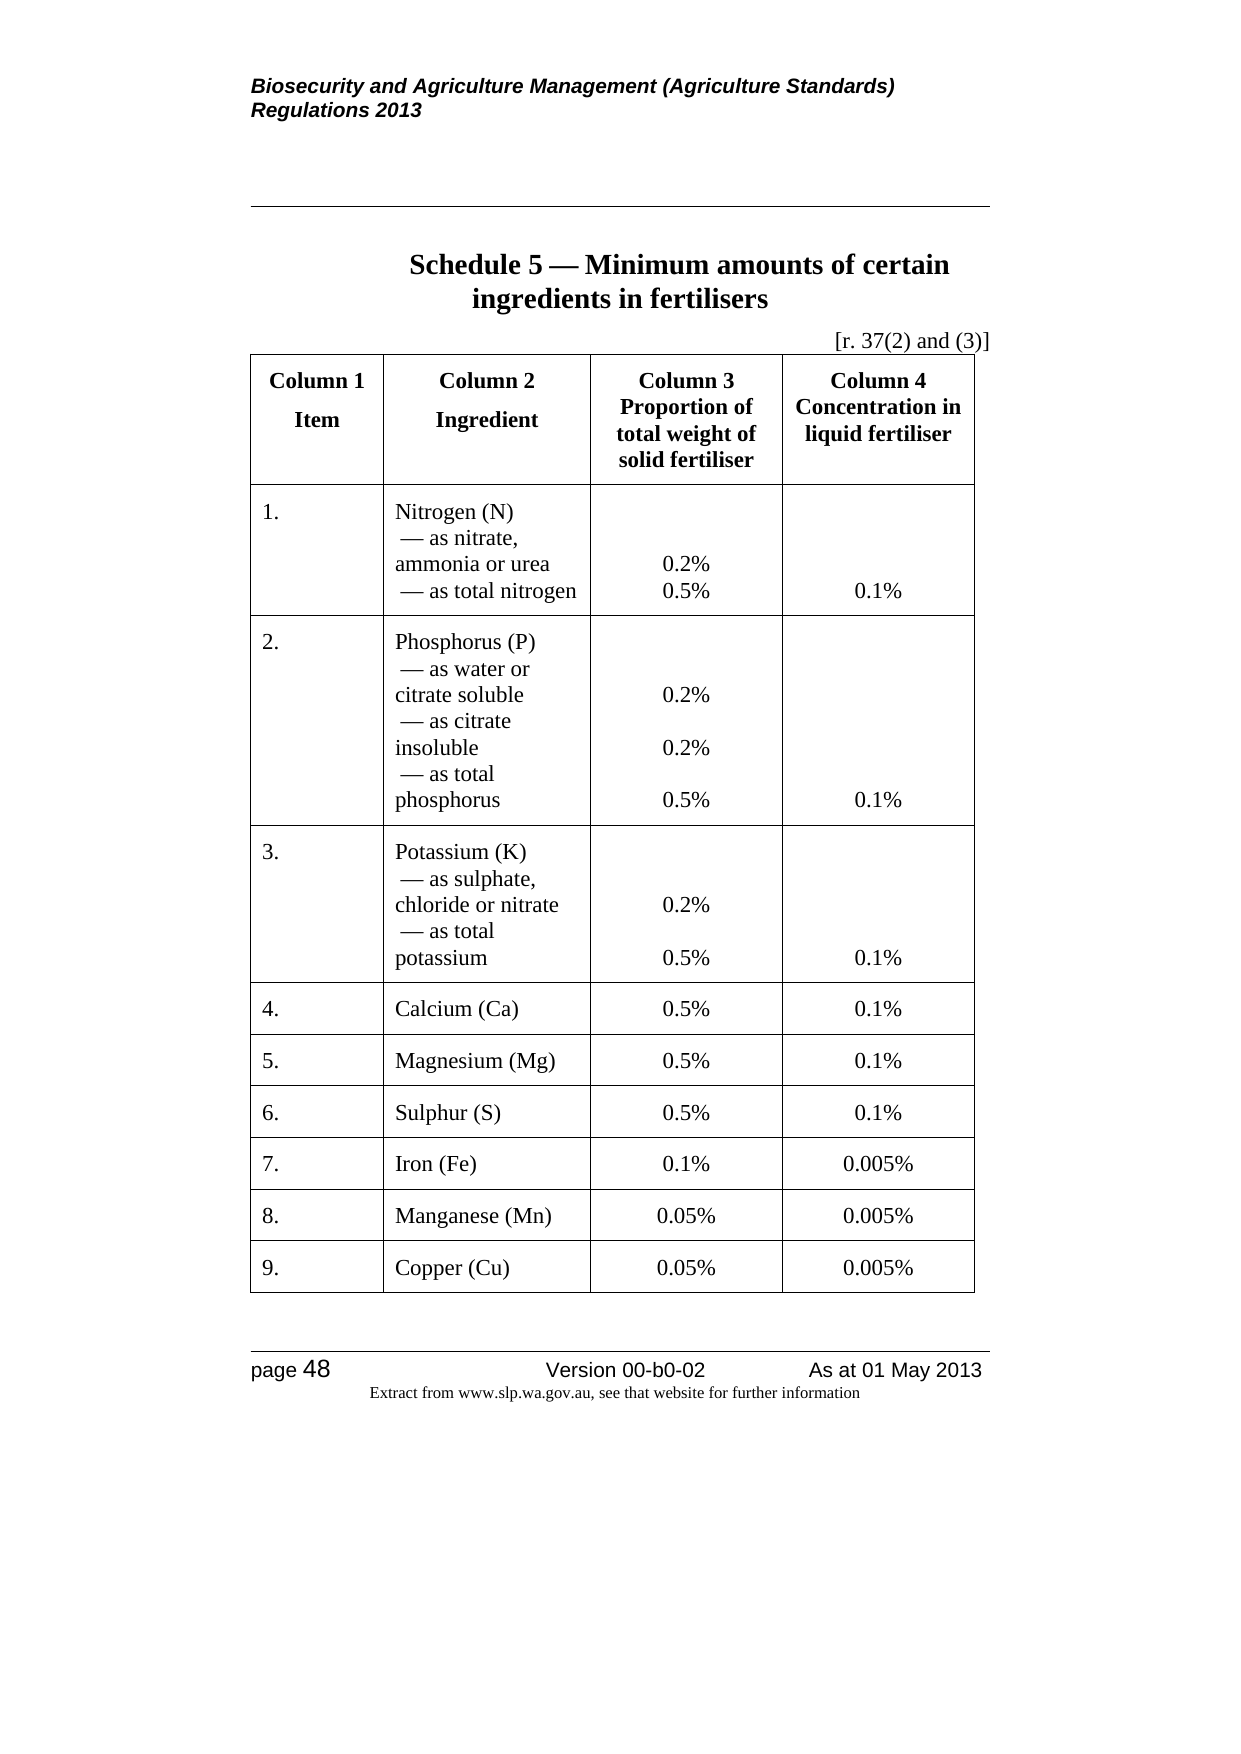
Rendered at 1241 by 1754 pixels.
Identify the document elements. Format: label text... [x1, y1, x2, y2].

table_cell 0.2% 0.5% [591, 826, 782, 982]
table_cell 0.1% [591, 1138, 782, 1188]
table_cell 0.005% [783, 1138, 974, 1188]
subtitle Schedule 5 — Minimum amounts of certain ingredients in fertilisers [251, 247, 990, 314]
table_header Column 1 Item [251, 355, 383, 484]
table_cell Potassium (K) — as sulphate, chloride or nitrate — as total potassium [384, 826, 590, 982]
table_cell 0.5% [591, 1086, 782, 1137]
table_header Column 2 Ingredient [384, 355, 590, 484]
table_cell Iron (Fe) [384, 1138, 590, 1188]
table_cell 0.1% [783, 1035, 974, 1085]
table_cell 0.1% [783, 826, 974, 982]
table_cell Copper (Cu) [384, 1241, 590, 1292]
table_cell Nitrogen (N) — as nitrate, ammonia or urea — as total nitrogen [384, 485, 590, 615]
table_cell 6. [251, 1086, 383, 1137]
table_cell (S) [384, 1086, 590, 1137]
table_cell 1. [251, 485, 383, 615]
table_cell 0.005% [783, 1190, 974, 1240]
table_cell 0.05% [591, 1241, 782, 1292]
table_cell 2. [251, 616, 383, 825]
table_cell 0.1% [783, 1086, 974, 1137]
table_header Column 3 Proportion of total weight of solid fertiliser [591, 355, 782, 484]
table_cell 4. [251, 983, 383, 1033]
table_cell 3. [251, 826, 383, 982]
table_cell 0.1% [783, 485, 974, 615]
table_cell Calcium (Ca) [384, 983, 590, 1033]
table_cell 0.1% [783, 616, 974, 825]
table_cell Magnesium (Mg) [384, 1035, 590, 1085]
table_cell 0.1% [783, 983, 974, 1033]
table_cell Phosphorus (P) — as water or citrate soluble — as citrate insoluble — as total phosphorus [384, 616, 590, 825]
table_header Column 4 Concentration in liquid fertiliser [783, 355, 974, 484]
table_cell Manganese (Mn) [384, 1190, 590, 1240]
text [r. 37(2) and (3)] [251, 327, 990, 353]
table_cell 9. [251, 1241, 383, 1292]
table_cell 0.2% 0.5% [591, 485, 782, 615]
table_cell 0.05% [591, 1190, 782, 1240]
table_cell 0.2% 0.2% 0.5% [591, 616, 782, 825]
table_cell 0.5% [591, 983, 782, 1033]
table_cell 8. [251, 1190, 383, 1240]
table_cell 0.005% [783, 1241, 974, 1292]
table_cell 0.5% [591, 1035, 782, 1085]
table_cell 5. [251, 1035, 383, 1085]
table_cell 7. [251, 1138, 383, 1188]
